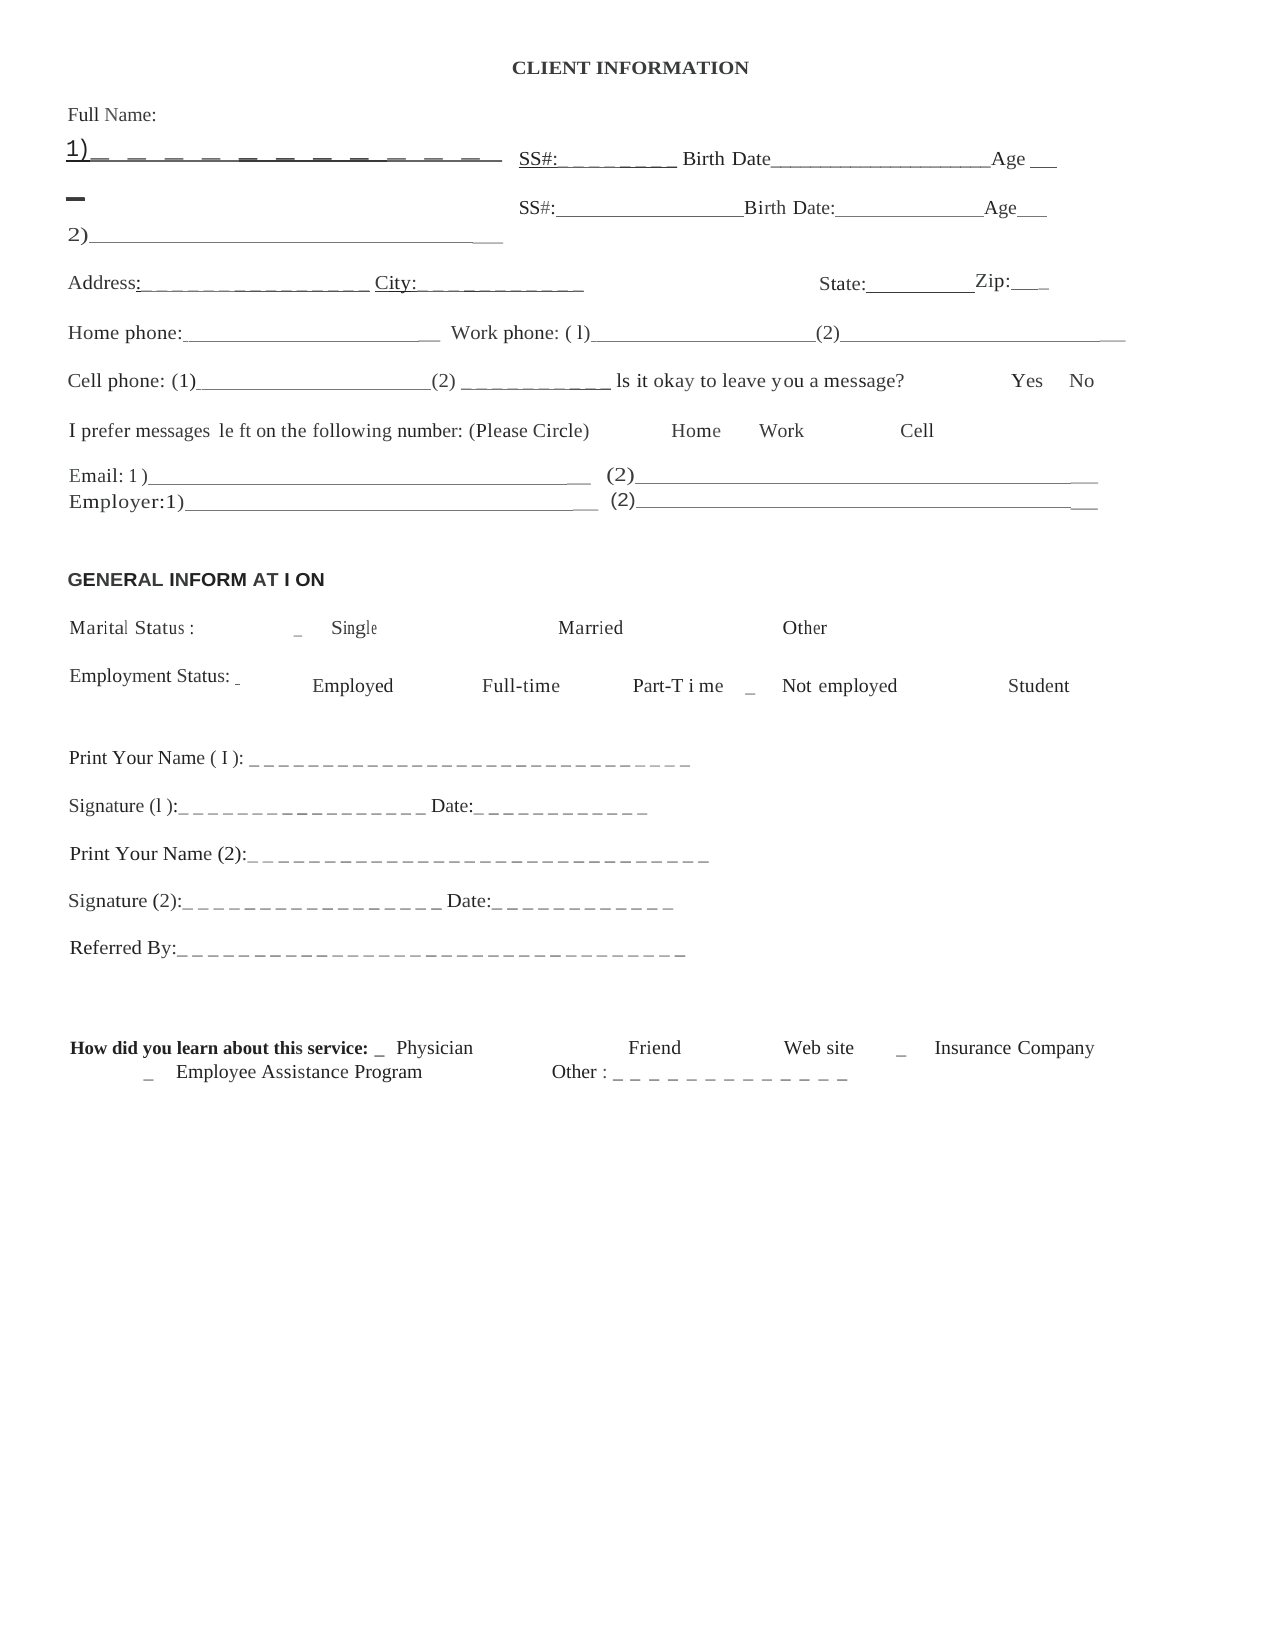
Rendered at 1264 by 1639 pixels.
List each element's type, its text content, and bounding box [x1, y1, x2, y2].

text Print Your Name ( I ): _ _ _ _ _ _ _ _ _ _ _ _ _ _ _ _ _ _ _ _ _ _ _ _ _ _ _ _ _ _ [69, 746, 1211, 769]
text Address:_ _ _ _ _ _ _ _ _ _ _ _ _ _ _ City:_ _ _ _ _ _ _ _ _ _ _ State: Zip: _ [67, 269, 1211, 295]
text I prefer messages le ft on the following number: (Please Circle) Email: 1 ) _ [68, 418, 598, 487]
text 1)_ _ _ _ _ _ _ _ _ _ _ _ [66, 126, 504, 203]
text Full Name: [67, 104, 504, 126]
text Signature (l ):_ _ _ _ _ _ _ _ _ _ _ _ _ _ _ _ _ Date:_ _ _ _ _ _ _ _ _ _ _ _ [68, 793, 1211, 816]
text (2) _ [606, 463, 1211, 486]
subtitle 2) _ [67, 222, 504, 245]
text SS#: Birth Date: Age [518, 196, 1211, 219]
text Signature (2):_ _ _ _ _ _ _ _ _ _ _ _ _ _ _ _ _ Date:_ _ _ _ _ _ _ _ _ _ _ _ [68, 889, 1211, 912]
text Employed Full-time [312, 674, 563, 697]
text How did you learn about this service: _ Physician Friend Web site _ Insurance Company [70, 1036, 1211, 1059]
text Marital Status : _ Single Married Other [69, 616, 1211, 638]
text SS#:_ _ _ _ _ _ _ _ Birth Date Age [518, 147, 1211, 170]
text GENERAL INFORM AT I ON [67, 568, 1211, 590]
subtitle _ Employee Assistance Program Other : _ _ _ _ _ _ _ _ _ _ _ _ _ [143, 1060, 1211, 1083]
text CLIENT INFORMATION [421, 57, 840, 78]
text Referred By:_ _ _ _ _ _ _ _ _ _ _ _ _ _ _ _ _ _ _ _ _ _ _ _ _ _ _ _ _ _ _ _ _ [69, 936, 1211, 959]
text Home Work Cell [671, 419, 1211, 442]
text Print Your Name (2):_ _ _ _ _ _ _ _ _ _ _ _ _ _ _ _ _ _ _ _ _ _ _ _ _ _ _ _ _ _ [69, 842, 1211, 864]
text Employer:1) _ (2) _ [69, 488, 1211, 513]
text Home phone: _ Work phone: ( l) (2) _ Cell phone: (1) (2) _ _ _ _ _ _ _ _ _ _ ls it okay to leave y ou a message? Yes No [67, 321, 1128, 392]
text Employment Status: [69, 664, 280, 687]
text Part-T i me _ Not employed Student [633, 674, 1211, 697]
